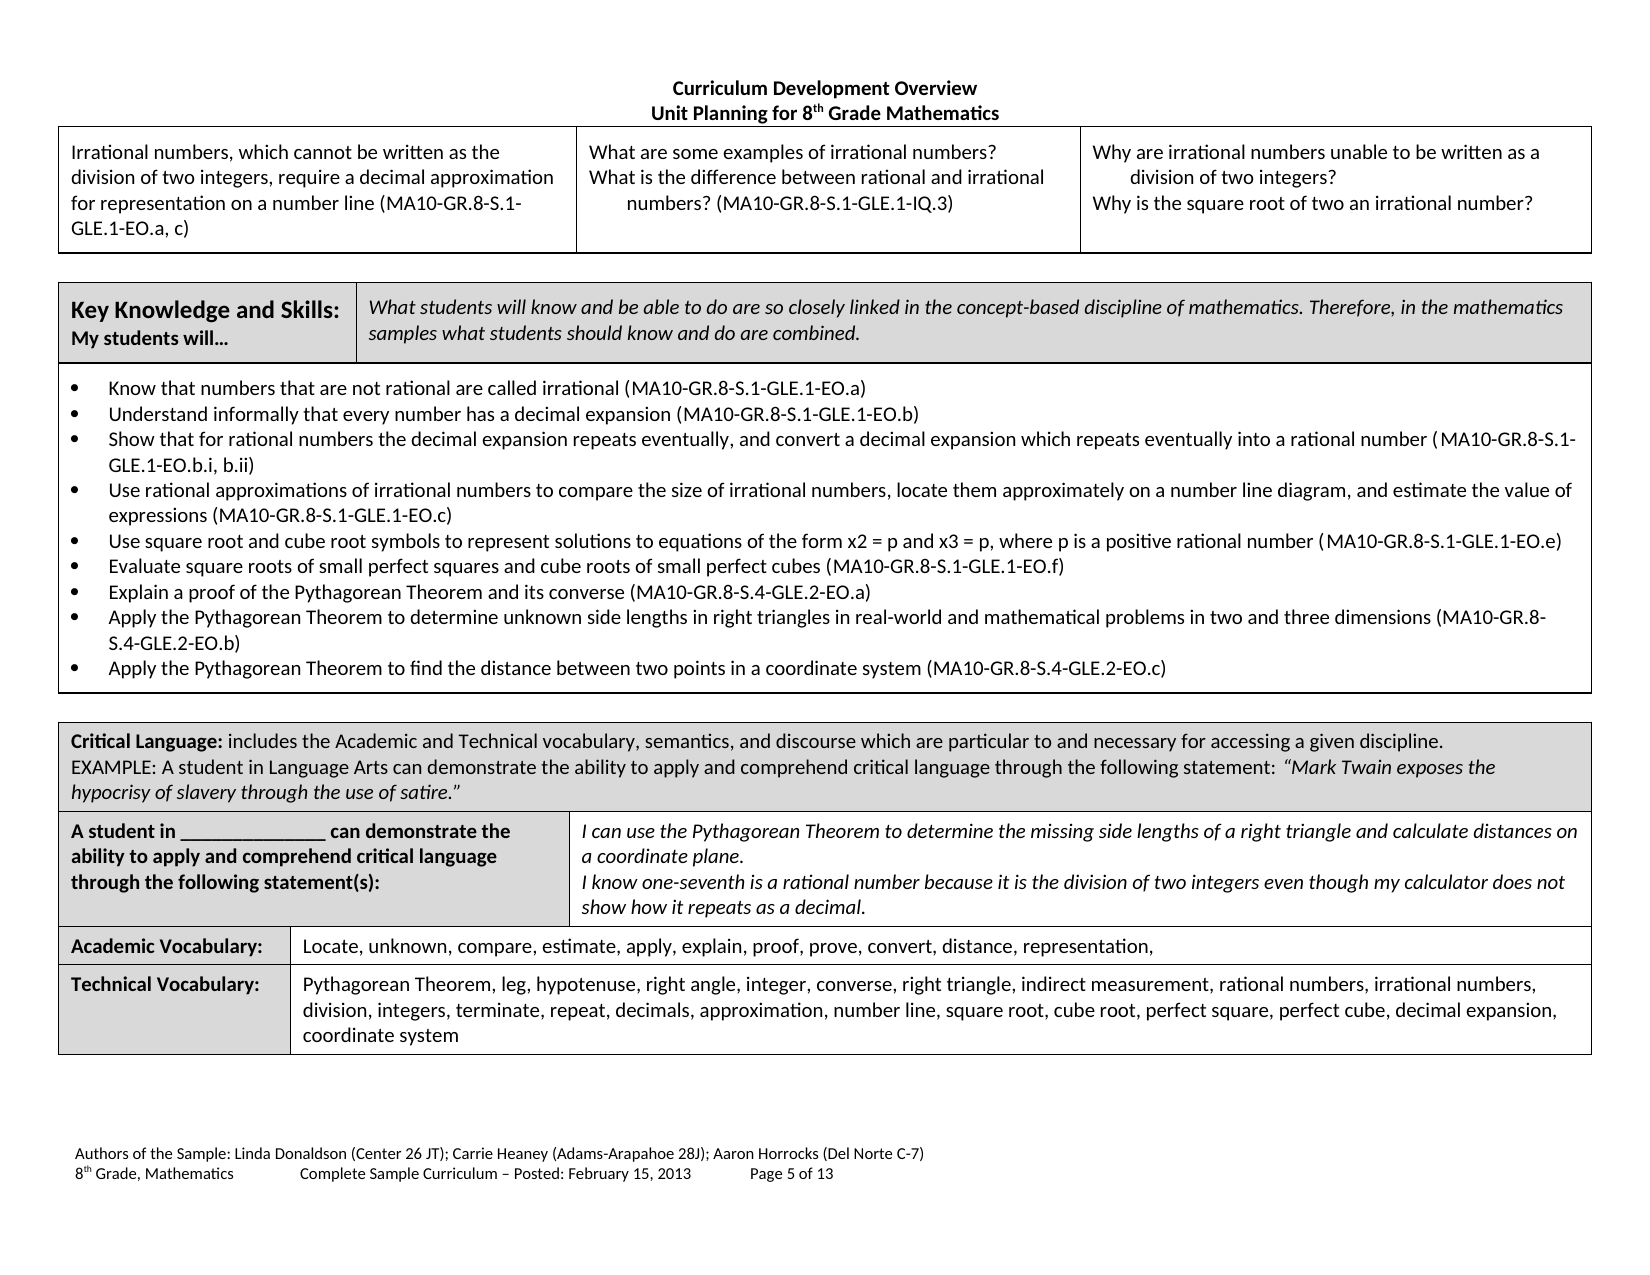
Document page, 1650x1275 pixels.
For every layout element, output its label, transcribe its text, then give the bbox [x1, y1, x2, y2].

table_header Key Knowledge and Skills: My students will… [59, 283, 356, 362]
table_cell Locate, unknown, compare, estimate, apply, explain, proof, prove, convert, distance, representation, [291, 927, 1591, 964]
table_cell Irrational numbers, which cannot be written as the division of two integers, require a decimal approximation for representation on a number line (MA10-GR.8-S.1-GLE.1-EO.a, c) [59, 127, 576, 252]
table_cell Know that numbers that are not rational are called irrational (MA10-GR.8-S.1-GLE.1-EO.a) Understand informally that every number has a decimal expansion (MA10-GR.8-S.1-GLE.1-EO.b) Show that for rational numbers the decimal expansion repeats eventually, and convert a decimal expansion which repeats eventually into a rational number (MA10-GR.8-S.1-GLE.1-EO.b.i, b.ii) Use rational approximations of irrational numbers to compare the size of irrational numbers, locate them approximately on a number line diagram, and estimate the value of expressions (MA10-GR.8-S.1-GLE.1-EO.c) Use square root and cube root symbols to represent solutions to equations of the form x2 = p and x3 = p, where p is a positive rational number (MA10-GR.8-S.1-GLE.1-EO.e) Evaluate square roots of small perfect squares and cube roots of small perfect cubes (MA10-GR.8-S.1-GLE.1-EO.f) Explain a proof of the Pythagorean Theorem and its converse (MA10-GR.8-S.4-GLE.2-EO.a) Apply the Pythagorean Theorem to determine unknown side lengths in right triangles in real-world and mathematical problems in two and three dimensions (MA10-GR.8-S.4-GLE.2-EO.b) Apply the Pythagorean Theorem to find the distance between two points in a coordinate system (MA10-GR.8-S.4-GLE.2-EO.c) [59, 364, 1591, 692]
table_cell Pythagorean Theorem, leg, hypotenuse, right angle, integer, converse, right triangle, indirect measurement, rational numbers, irrational numbers, division, integers, terminate, repeat, decimals, approximation, number line, square root, cube root, perfect square, perfect cube, decimal expansion, coordinate system [291, 965, 1591, 1054]
table_cell What are some examples of irrational numbers? What is the difference between rational and irrational numbers? (MA10-GR.8-S.1-GLE.1-IQ.3) [577, 127, 1080, 252]
table_header What students will know and be able to do are so closely linked in the concept-based discipline of mathematics. Therefore, in the mathematics samples what students should know and do are combined. [357, 283, 1591, 362]
table_cell A student in ______________ can demonstrate the ability to apply and comprehend critical language through the following statement(s): [59, 812, 569, 926]
table_header Critical Language: includes the Academic and Technical vocabulary, semantics, and discourse which are particular to and necessary for accessing a given discipline. EXAMPLE: A student in Language Arts can demonstrate the ability to apply and comprehend critical language through the following statement: “Mark Twain exposes the hypocrisy of slavery through the use of satire.” [59, 723, 1591, 811]
table_cell I can use the Pythagorean Theorem to determine the missing side lengths of a right triangle and calculate distances on a coordinate plane. I know one-seventh is a rational number because it is the division of two integers even though my calculator does not show how it repeats as a decimal. [570, 812, 1591, 926]
table_cell Why are irrational numbers unable to be written as a division of two integers? Why is the square root of two an irrational number? [1081, 127, 1591, 252]
table_cell Technical Vocabulary: [59, 965, 290, 1054]
table_cell Academic Vocabulary: [59, 927, 290, 964]
